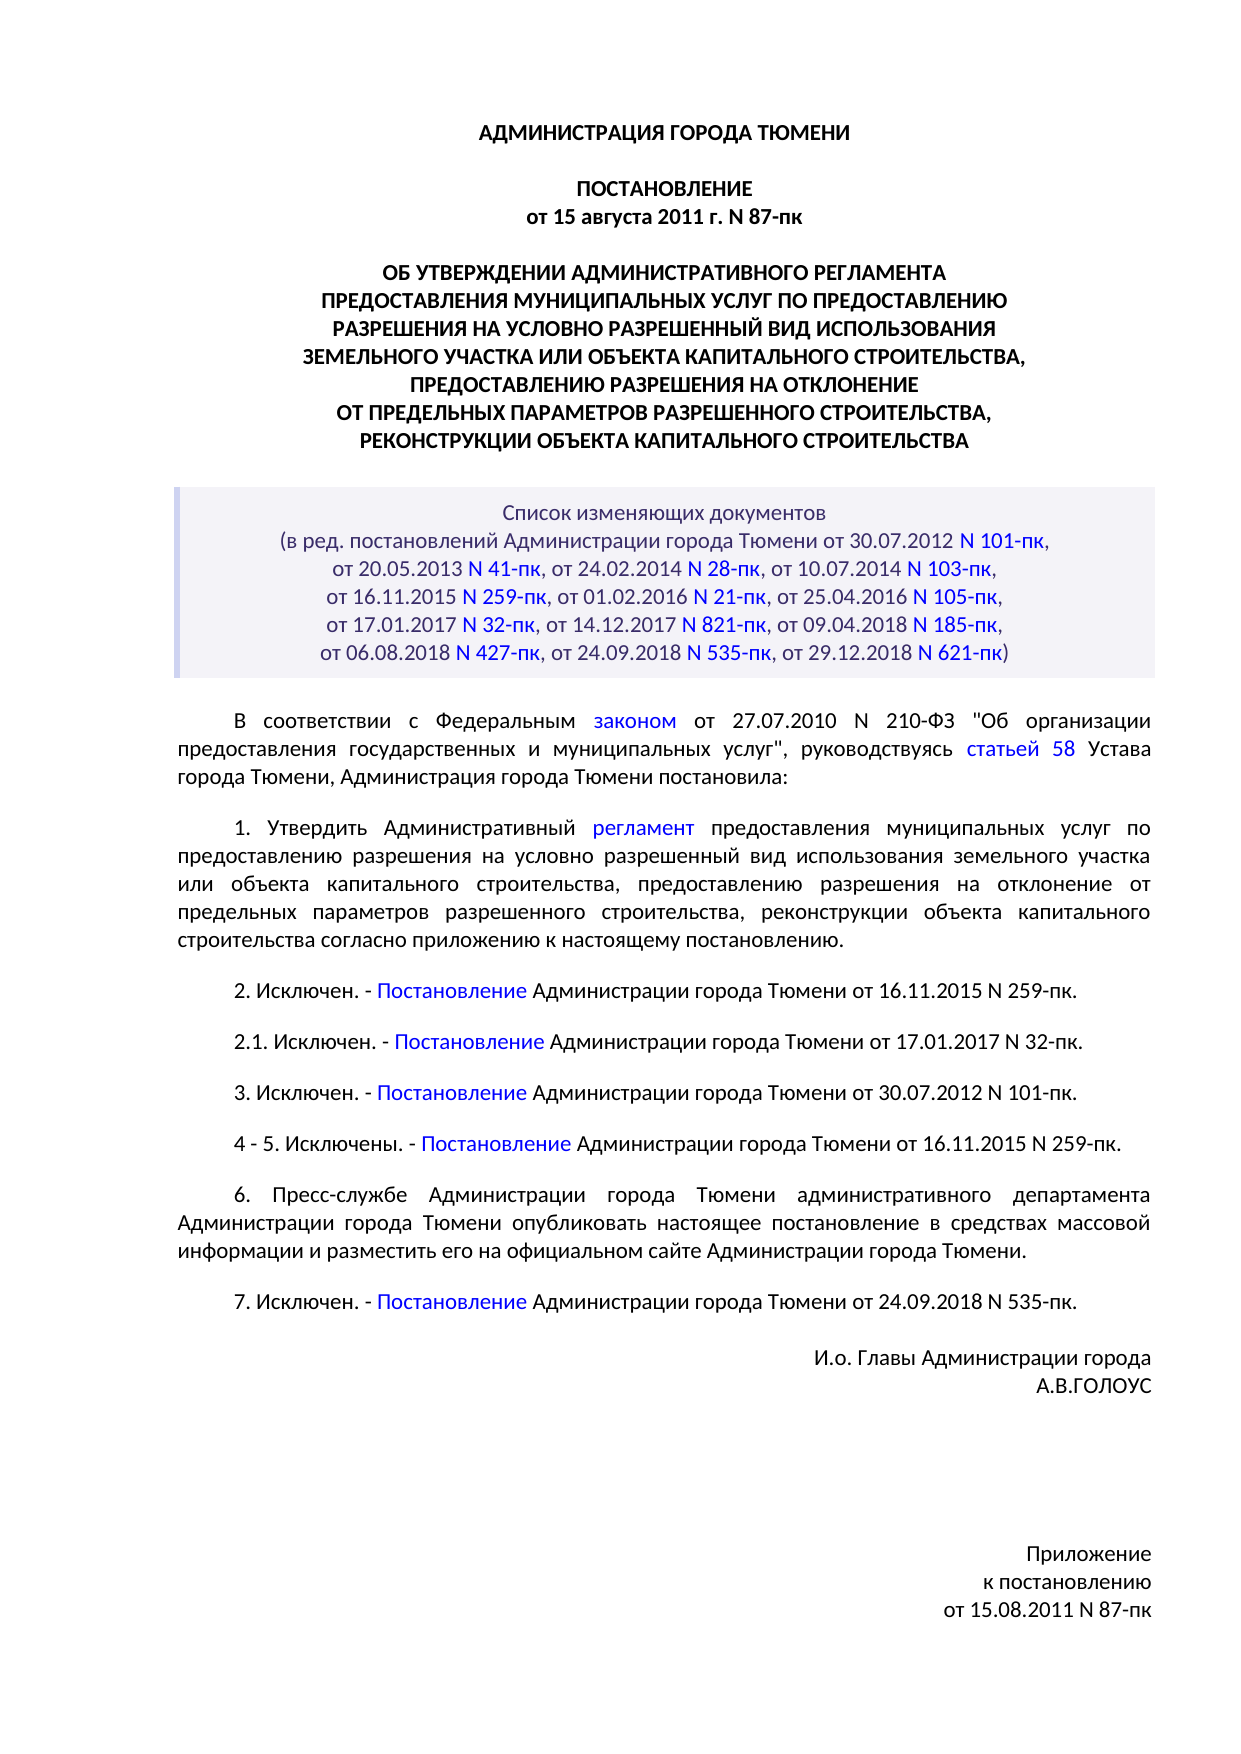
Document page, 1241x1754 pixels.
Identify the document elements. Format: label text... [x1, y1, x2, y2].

title ПОСТАНОВЛЕНИЕ [177, 174, 1152, 202]
title РЕКОНСТРУКЦИИ ОБЪЕКТА КАПИТАЛЬНОГО СТРОИТЕЛЬСТВА [177, 426, 1152, 454]
title от 15 августа 2011 г. N 87-пк [177, 202, 1152, 230]
text от 15.08.2011 N 87-пк [177, 1595, 1152, 1623]
title ОТ ПРЕДЕЛЬНЫХ ПАРАМЕТРОВ РАЗРЕШЕННОГО СТРОИТЕЛЬСТВА, [177, 398, 1152, 426]
text 2. Исключен. - Постановление Администрации города Тюмени от 16.11.2015 N 259-пк. [177, 976, 1152, 1004]
text 4 - 5. Исключены. - Постановление Администрации города Тюмени от 16.11.2015 N 259-пк. [177, 1129, 1152, 1157]
title РАЗРЕШЕНИЯ НА УСЛОВНО РАЗРЕШЕННЫЙ ВИД ИСПОЛЬЗОВАНИЯ [177, 314, 1152, 342]
text И.о. Главы Администрации города [177, 1343, 1152, 1371]
text Приложение [177, 1539, 1152, 1567]
title ЗЕМЕЛЬНОГО УЧАСТКА ИЛИ ОБЪЕКТА КАПИТАЛЬНОГО СТРОИТЕЛЬСТВА, [177, 342, 1152, 370]
text 7. Исключен. - Постановление Администрации города Тюмени от 24.09.2018 N 535-пк. [177, 1287, 1152, 1315]
title ОБ УТВЕРЖДЕНИИ АДМИНИСТРАТИВНОГО РЕГЛАМЕНТА [177, 258, 1152, 286]
table_header Список изменяющих документов (в ред. постановлений Администрации города Тюмени от 30.07.2012 N 101-пк, от 20.05.2013 N 41-пк, от 24.02.2014 N 28-пк, от 10.07.2014 N 103-пк, от 16.11.2015 N 259-пк, от 01.02.2016 N 21-пк, от 25.04.2016 N 105-пк, от 17.01.2017 N 32-пк, от 14.12.2017 N 821-пк, от 09.04.2018 N 185-пк, от 06.08.2018 N 427-пк, от 24.09.2018 N 535-пк, от 29.12.2018 N 621-пк) [180, 487, 1149, 678]
text 2.1. Исключен. - Постановление Администрации города Тюмени от 17.01.2017 N 32-пк. [177, 1027, 1152, 1055]
text В соответствии с Федеральным законом от 27.07.2010 N 210-ФЗ "Об организации предоставления государственных и муниципальных услуг", руководствуясь статьей 58 Устава города Тюмени, Администрация города Тюмени постановила: [177, 706, 1152, 790]
title АДМИНИСТРАЦИЯ ГОРОДА ТЮМЕНИ [177, 118, 1152, 146]
text к постановлению [177, 1567, 1152, 1595]
text 1. Утвердить Административный регламент предоставления муниципальных услуг по предоставлению разрешения на условно разрешенный вид использования земельного участка или объекта капитального строительства, предоставлению разрешения на отклонение от предельных параметров разрешенного строительства, реконструкции объекта капитального строительства согласно приложению к настоящему постановлению. [177, 813, 1152, 953]
title ПРЕДОСТАВЛЕНИЮ РАЗРЕШЕНИЯ НА ОТКЛОНЕНИЕ [177, 370, 1152, 398]
title ПРЕДОСТАВЛЕНИЯ МУНИЦИПАЛЬНЫХ УСЛУГ ПО ПРЕДОСТАВЛЕНИЮ [177, 286, 1152, 314]
text А.В.ГОЛОУС [177, 1371, 1152, 1399]
text 6. Пресс-службе Администрации города Тюмени административного департамента Администрации города Тюмени опубликовать настоящее постановление в средствах массовой информации и разместить его на официальном сайте Администрации города Тюмени. [177, 1180, 1152, 1264]
text 3. Исключен. - Постановление Администрации города Тюмени от 30.07.2012 N 101-пк. [177, 1078, 1152, 1106]
